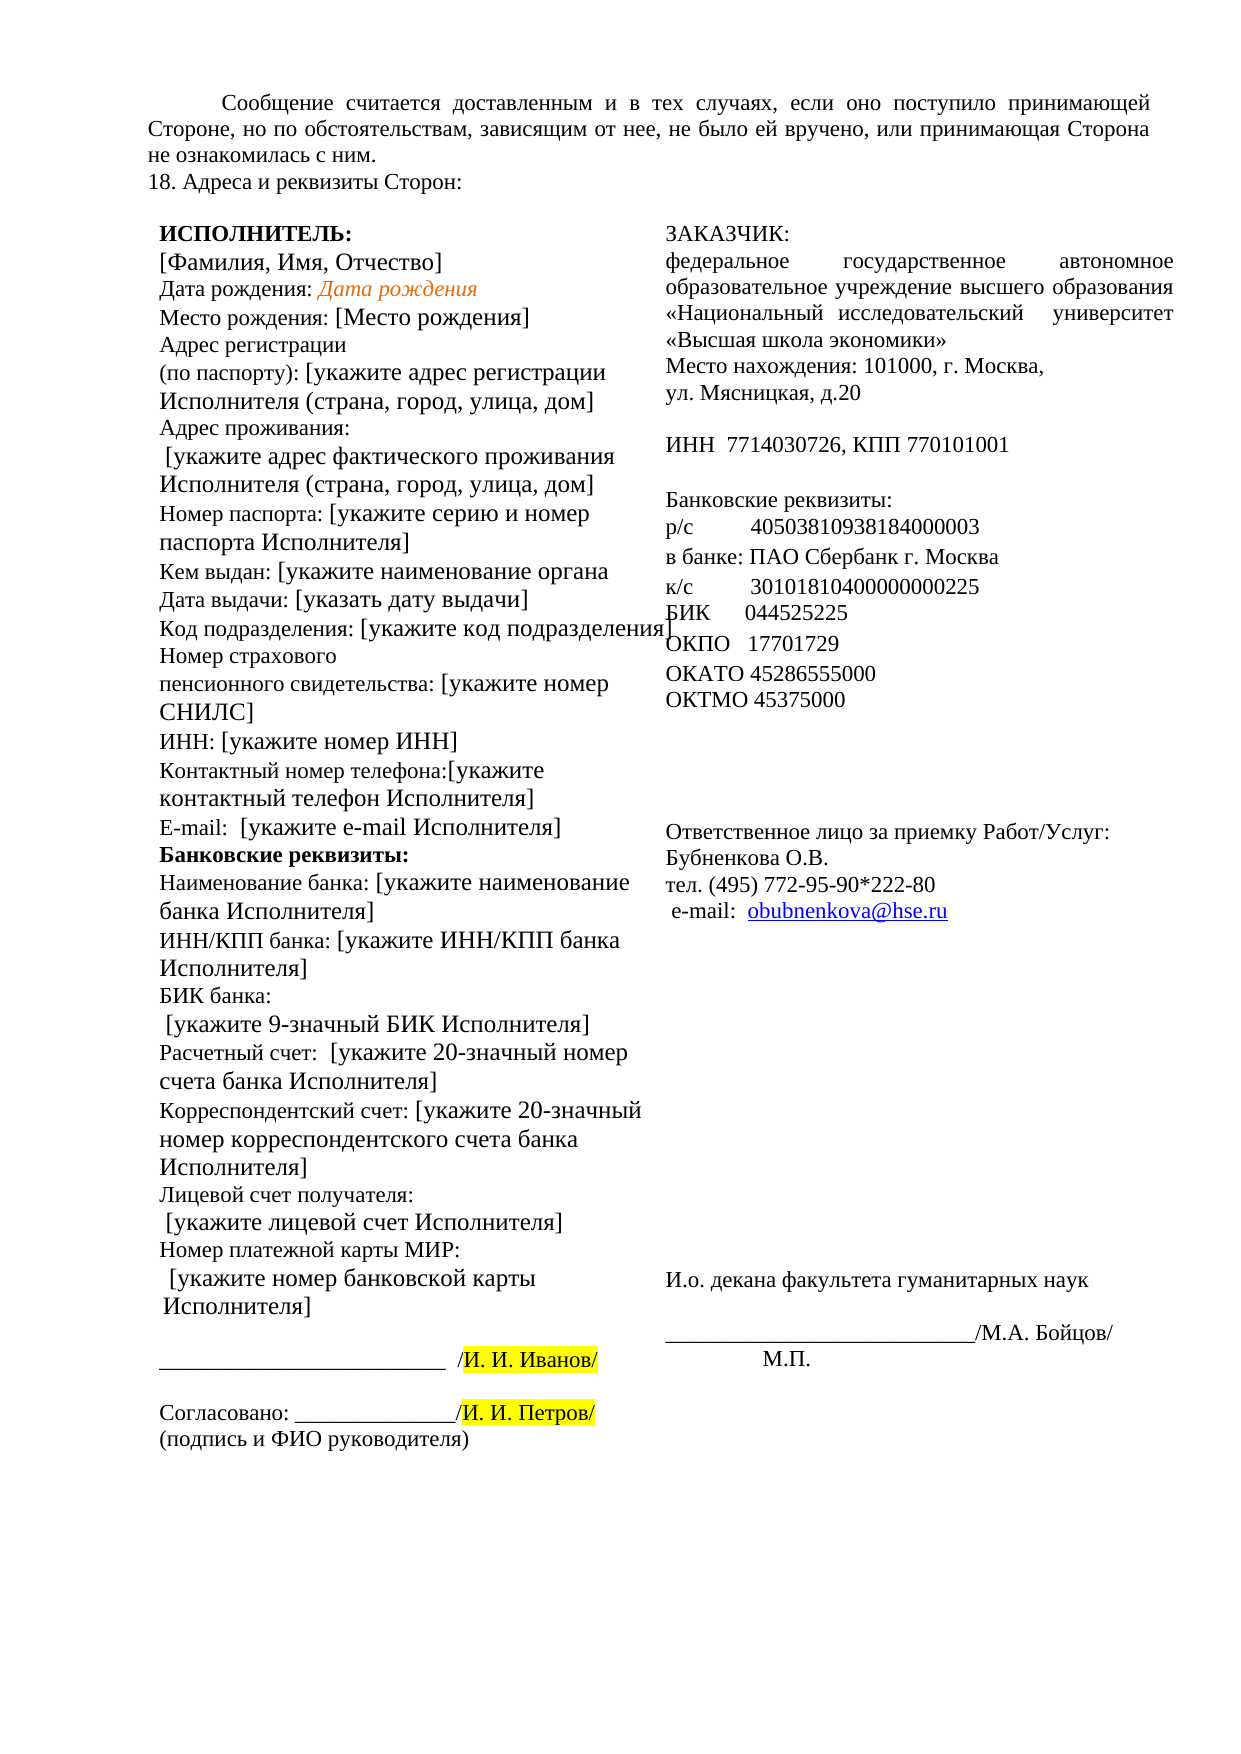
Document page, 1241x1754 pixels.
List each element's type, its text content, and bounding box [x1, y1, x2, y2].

text Сообщение считается доставленным и в тех случаях, если оно поступило принимающей Стороне, но по обстоятельствам, зависящим от нее, не было ей вручено, или принимающая Сторона не ознакомилась с ним. [148, 89, 1152, 168]
table_header ЗАКАЗЧИК: федеральное государственное автономное образовательное учреждение высшего образования «Национальный исследовательский университет «Высшая школа экономики» Место нахождения: . Москва, ул. Мясницкая, д.20 ИНН 7714030726, КПП 770101001 Банковские реквизиты: р/с 40503810938184000003 в банке: ПАО Сбербанк г. Москва к/с 30101810400000000225 БИК 044525225 ОКПО 17701729 ОКАТО 45286555000 ОКТМО 45375000 Ответственное лицо за приемку Работ/Услуг: Бубненкова О.В. тел. (495) 772-95-90*222-80 e-mail: obubnenkova@hse.ru И.о. декана факультета гуманитарных наук ___________________________/М.А. Бойцов/ М.П. [654, 220, 1185, 1478]
table_header ИСПОЛНИТЕЛЬ: Дата рождения: Место рождения: Адрес регистрации (по паспорту): Адрес проживания: Номер паспорта: Кем выдан: Дата выдачи: Код подразделения: Номер страхового пенсионного свидетельства: ИНН: Контактный номер телефона: Е-mail: Банковские реквизиты: Наименование банка: ИНН/КПП банка: БИК банка: Расчетный счет: Корреспондентский счет: Лицевой счет получателя: Номер платежной карты МИР: _________________________ /И. И. Иванов/ Согласовано: ______________/И. И. Петров/ (подпись и ФИО руководителя) [148, 220, 654, 1478]
text 18. Адреса и реквизиты Сторон: [148, 168, 1152, 194]
